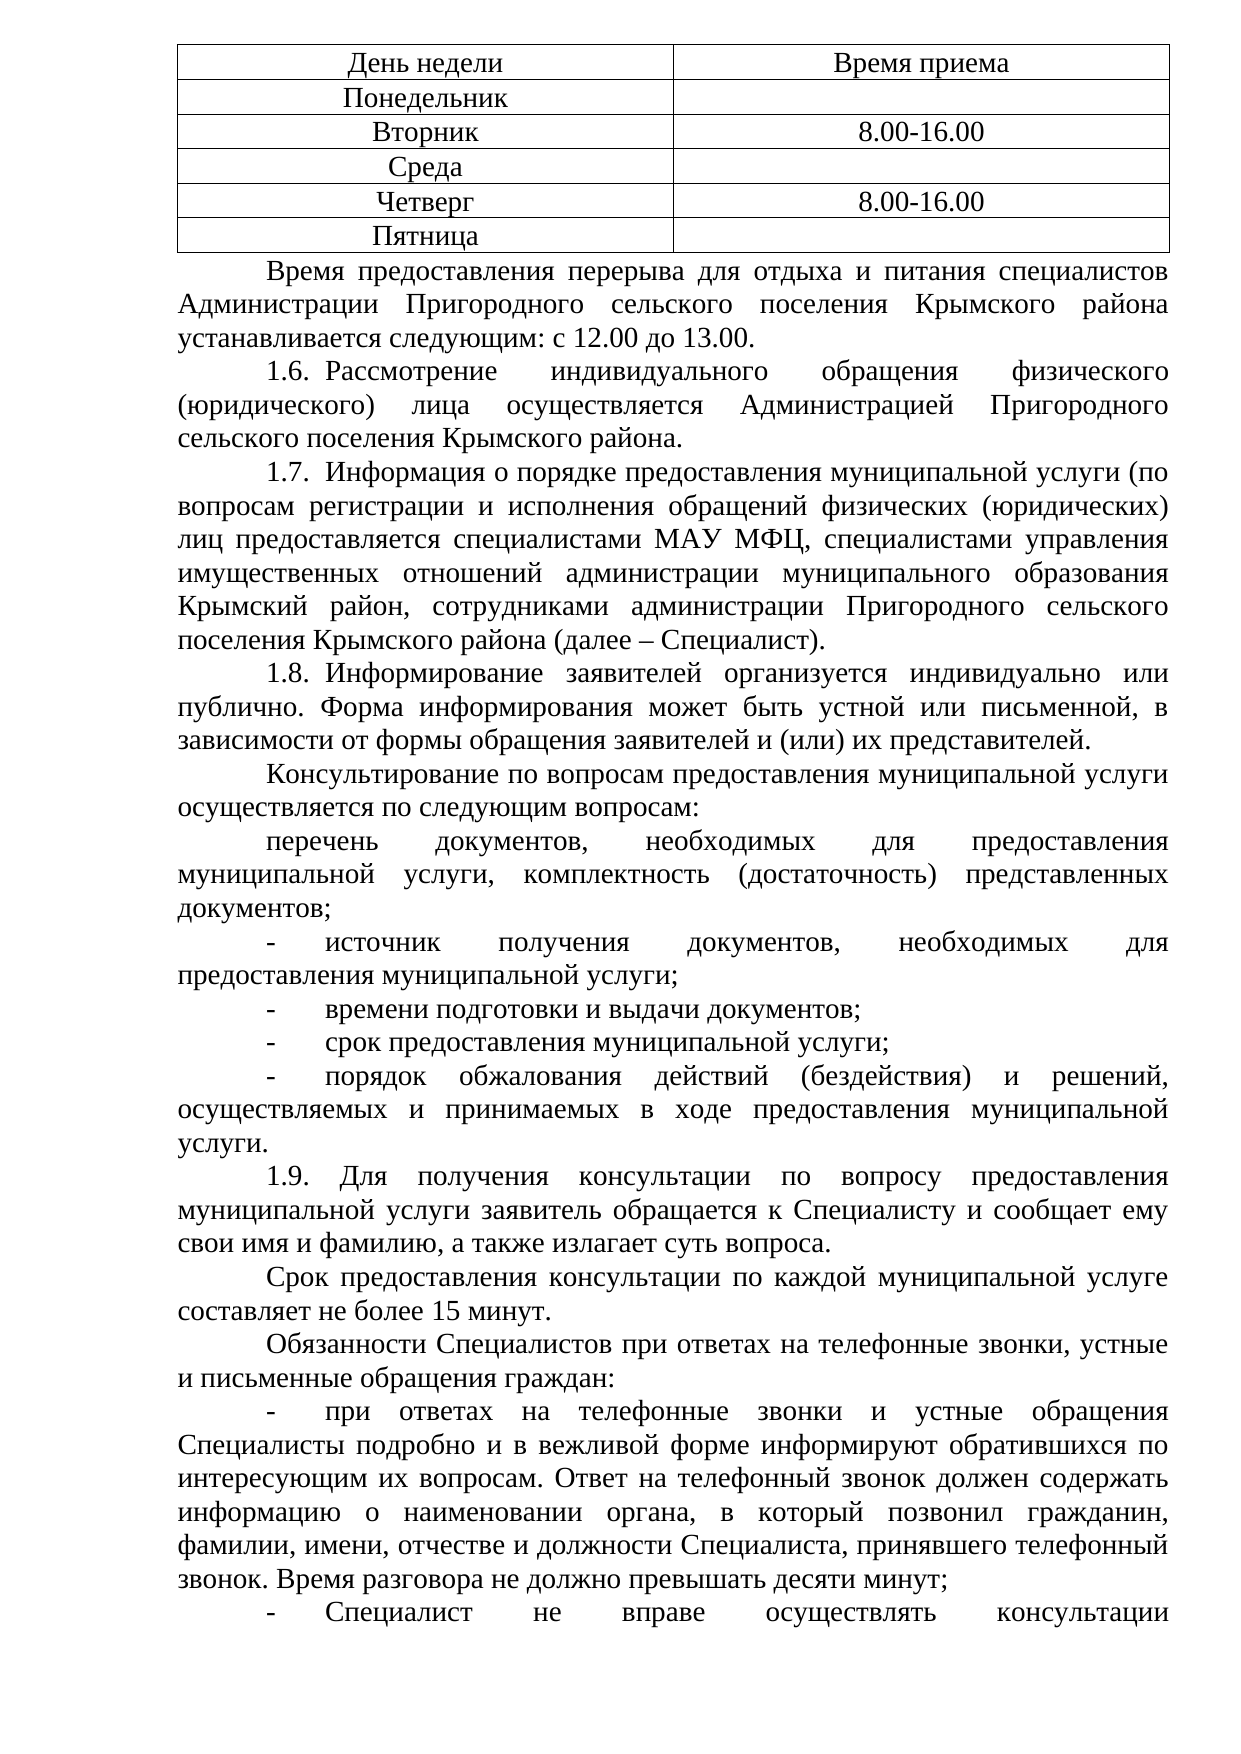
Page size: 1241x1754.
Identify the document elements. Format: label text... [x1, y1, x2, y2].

table_cell [674, 149, 1169, 183]
table_cell Четверг [178, 184, 673, 217]
text перечень документов, необходимых для предоставления муниципальной услуги, комплектность (достаточность) представленных документов; [177, 823, 1169, 924]
text 1.7. Информация о порядке предоставления муниципальной услуги (по вопросам регистрации и исполнения обращений физических (юридических) лиц предоставляется специалистами МАУ МФЦ, специалистами управления имущественных отношений администрации муниципального образования Крымский район, сотрудниками администрации Пригородного сельского поселения Крымского района (далее – Специалист). [177, 454, 1169, 655]
text 1.9. Для получения консультации по вопросу предоставления муниципальной услуги заявитель обращается к Специалисту и сообщает ему свои имя и фамилию, а также излагает суть вопроса. [177, 1158, 1169, 1259]
table_cell Понедельник [178, 80, 673, 113]
text - порядок обжалования действий (бездействия) и решений, осуществляемых и принимаемых в ходе предоставления муниципальной услуги. [177, 1058, 1169, 1158]
table_header Время приема [674, 45, 1169, 79]
text 1.6. Рассмотрение индивидуального обращения физического (юридического) лица осуществляется Администрацией Пригородного сельского поселения Крымского района. [177, 353, 1169, 454]
text Консультирование по вопросам предоставления муниципальной услуги осуществляется по следующим вопросам: [177, 756, 1169, 823]
table_cell [674, 218, 1169, 252]
table_cell [674, 80, 1169, 113]
text - срок предоставления муниципальной услуги; [177, 1024, 1169, 1058]
table_cell Пятница [178, 218, 673, 252]
text - времени подготовки и выдачи документов; [177, 991, 1169, 1024]
text Срок предоставления консультации по каждой муниципальной услуге составляет не более 15 минут. [177, 1259, 1169, 1326]
text - источник получения документов, необходимых для предоставления муниципальной услуги; [177, 924, 1169, 991]
table_cell Среда [178, 149, 673, 183]
table_cell 8.00-16.00 [674, 115, 1169, 148]
text - при ответах на телефонные звонки и устные обращения Специалисты подробно и в вежливой форме информируют обратившихся по интересующим их вопросам. Ответ на телефонный звонок должен содержать информацию о наименовании органа, в который позвонил гражданин, фамилии, имени, отчестве и должности Специалиста, принявшего телефонный звонок. Время разговора не должно превышать десяти минут; [177, 1393, 1169, 1594]
table_cell 8.00-16.00 [674, 184, 1169, 217]
text Время предоставления перерыва для отдыха и питания специалистов Администрации Пригородного сельского поселения Крымского района устанавливается следующим: с 12.00 до 13.00. [177, 253, 1169, 353]
table_header День недели [178, 45, 673, 79]
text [177, 1594, 1169, 1628]
text Обязанности Специалистов при ответах на телефонные звонки, устные и письменные обращения граждан: [177, 1326, 1169, 1393]
text 1.8. Информирование заявителей организуется индивидуально или публично. Форма информирования может быть устной или письменной, в зависимости от формы обращения заявителей и (или) их представителей. [177, 655, 1169, 756]
table_cell Вторник [178, 115, 673, 148]
